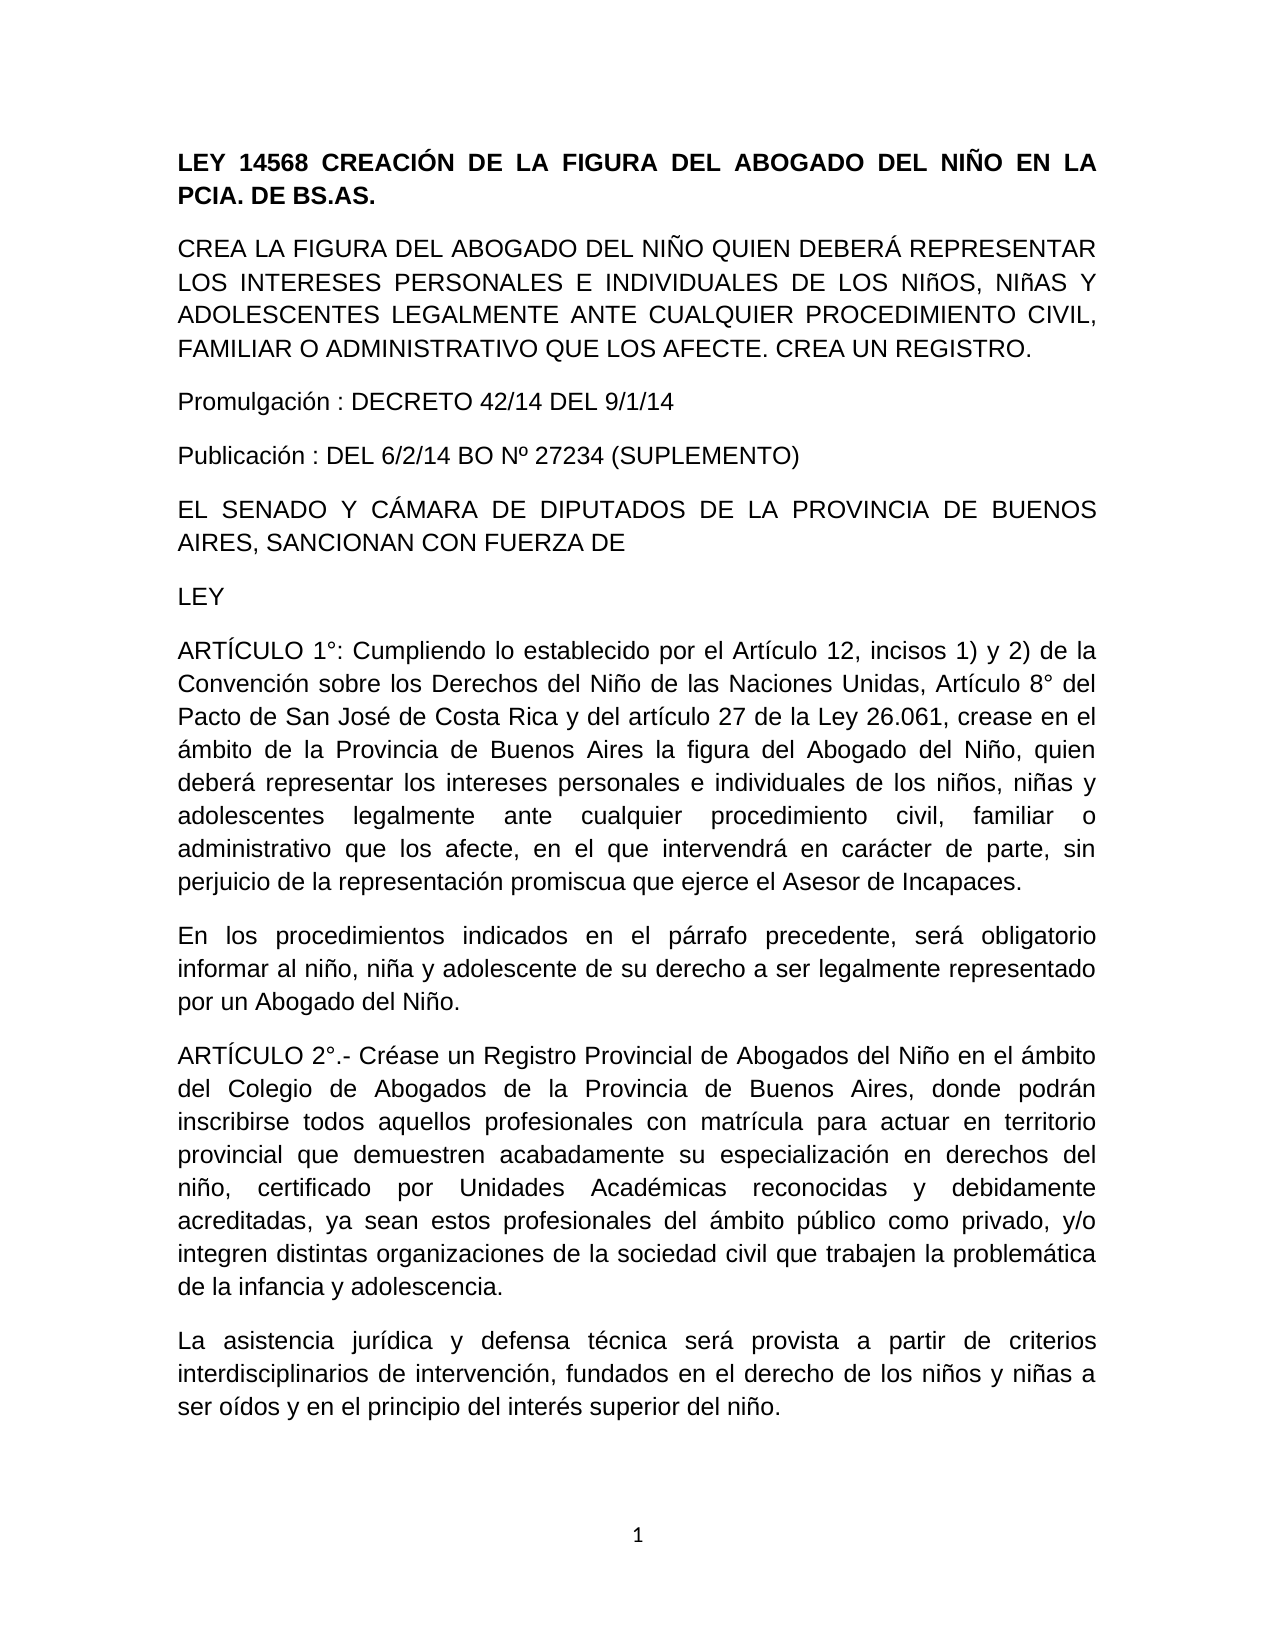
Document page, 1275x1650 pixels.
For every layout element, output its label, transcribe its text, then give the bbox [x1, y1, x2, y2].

text EL SENADO Y CÁMARA DE DIPUTADOS DE LA PROVINCIA DE BUENOS AIRES, SANCIONAN CON FUERZA DE [177, 495, 1098, 557]
text La asistencia jurídica y defensa técnica será provista a partir de criterios interdisciplinarios de intervención, fundados en el derecho de los niños y niñas a ser oídos y en el principio del interés superior del niño. [177, 1326, 1098, 1421]
text Publicación : DEL 6/2/14 BO Nº 27234 (SUPLEMENTO) [177, 441, 1098, 470]
text CREA LA FIGURA DEL ABOGADO DEL NIÑO QUIEN DEBERÁ REPRESENTAR LOS INTERESES PERSONALES E INDIVIDUALES DE LOS NIñOS, NIñAS Y ADOLESCENTES LEGALMENTE ANTE CUALQUIER PROCEDIMIENTO CIVIL, FAMILIAR O ADMINISTRATIVO QUE LOS AFECTE. CREA UN REGISTRO. [177, 234, 1098, 362]
text LEY [177, 582, 1098, 611]
text Promulgación : DECRETO 42/14 DEL 9/1/14 [177, 387, 1098, 416]
text LEY 14568 CREACIÓN DE LA FIGURA DEL ABOGADO DEL NIÑO EN LA PCIA. DE BS.AS. [177, 148, 1098, 209]
text En los procedimientos indicados en el párrafo precedente, será obligatorio informar al niño, niña y adolescente de su derecho a ser legalmente representado por un Abogado del Niño. [177, 921, 1098, 1016]
text ARTÍCULO 1°: Cumpliendo lo establecido por el Artículo 12, incisos 1) y 2) de la Convención sobre los Derechos del Niño de las Naciones Unidas, Artículo 8° del Pacto de San José de Costa Rica y del artículo 27 de la Ley 26.061, crease en el ámbito de la Provincia de Buenos Aires la figura del Abogado del Niño, quien deberá representar los intereses personales e individuales de los niños, niñas y adolescentes legalmente ante cualquier procedimiento civil, familiar o administrativo que los afecte, en el que intervendrá en carácter de parte, sin perjuicio de la representación promiscua que ejerce el Asesor de Incapaces. [177, 636, 1098, 896]
text ARTÍCULO 2°.- Créase un Registro Provincial de Abogados del Niño en el ámbito del Colegio de Abogados de la Provincia de Buenos Aires, donde podrán inscribirse todos aquellos profesionales con matrícula para actuar en territorio provincial que demuestren acabadamente su especialización en derechos del niño, certificado por Unidades Académicas reconocidas y debidamente acreditadas, ya sean estos profesionales del ámbito público como privado, y/o integren distintas organizaciones de la sociedad civil que trabajen la problemática de la infancia y adolescencia. [177, 1041, 1098, 1301]
